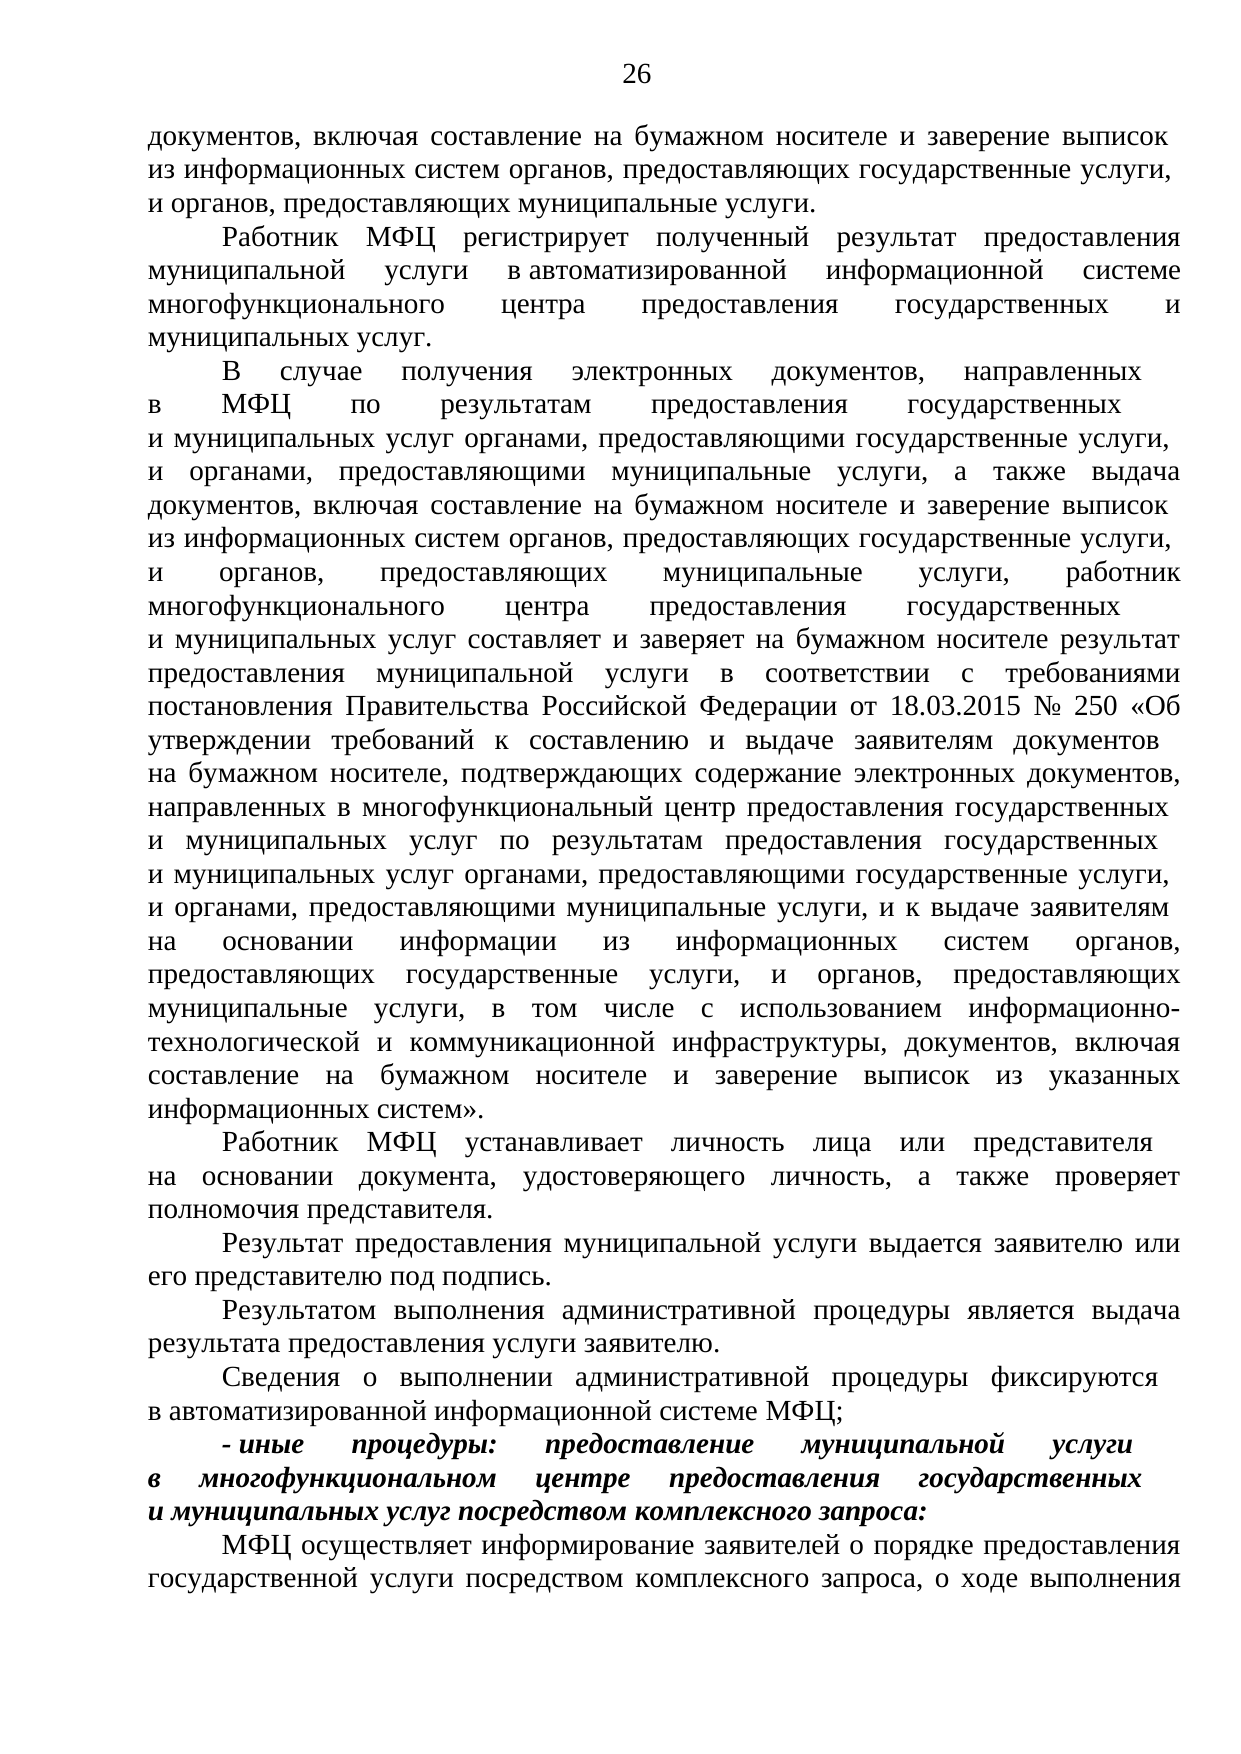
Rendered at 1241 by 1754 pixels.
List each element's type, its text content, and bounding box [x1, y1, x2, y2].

text Результатом выполнения административной процедуры является выдача результата предоставления услуги заявителю. [148, 1292, 1181, 1359]
text В случае получения электронных документов, направленных в МФЦ по результатам предоставления государственных и муниципальных услуг органами, предоставляющими государственные услуги, и органами, предоставляющими муниципальные услуги, а также выдача документов, включая составление на бумажном носителе и заверение выписок из информационных систем органов, предоставляющих государственные услуги, и органов, предоставляющих муниципальные услуги, работник многофункционального центра предоставления государственных и муниципальных услуг составляет и заверяет на бумажном носителе результат предоставления муниципальной услуги в соответствии с требованиями постановления Правительства Российской Федерации от 18.03.2015 № 250 «Об утверждении требований к составлению и выдаче заявителям документов на бумажном носителе, подтверждающих содержание электронных документов, направленных в многофункциональный центр предоставления государственных и муниципальных услуг по результатам предоставления государственных и муниципальных услуг органами, предоставляющими государственные услуги, и органами, предоставляющими муниципальные услуги, и к выдаче заявителям на основании информации из информационных систем органов, предоставляющих государственные услуги, и органов, предоставляющих муниципальные услуги, в том числе с использованием информационно-технологической и коммуникационной инфраструктуры, документов, включая составление на бумажном носителе и заверение выписок из указанных информационных систем». [148, 353, 1181, 1124]
text Работник МФЦ устанавливает личность лица или представителя на основании документа, удостоверяющего личность, а также проверяет полномочия представителя. [148, 1124, 1181, 1225]
text Результат предоставления муниципальной услуги выдается заявителю или его представителю под подпись. [148, 1225, 1181, 1292]
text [148, 118, 1181, 219]
text - иные процедуры: предоставление муниципальной услуги в многофункциональном центре предоставления государственных и муниципальных услуг посредством комплексного запроса: [148, 1426, 1181, 1527]
text Сведения о выполнении административной процедуры фиксируются в автоматизированной информационной системе МФЦ; [148, 1359, 1181, 1426]
text Работник МФЦ регистрирует полученный результат предоставления муниципальной услуги в автоматизированной информационной системе многофункционального центра предоставления государственных и муниципальных услуг. [148, 219, 1181, 353]
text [148, 1527, 1181, 1594]
